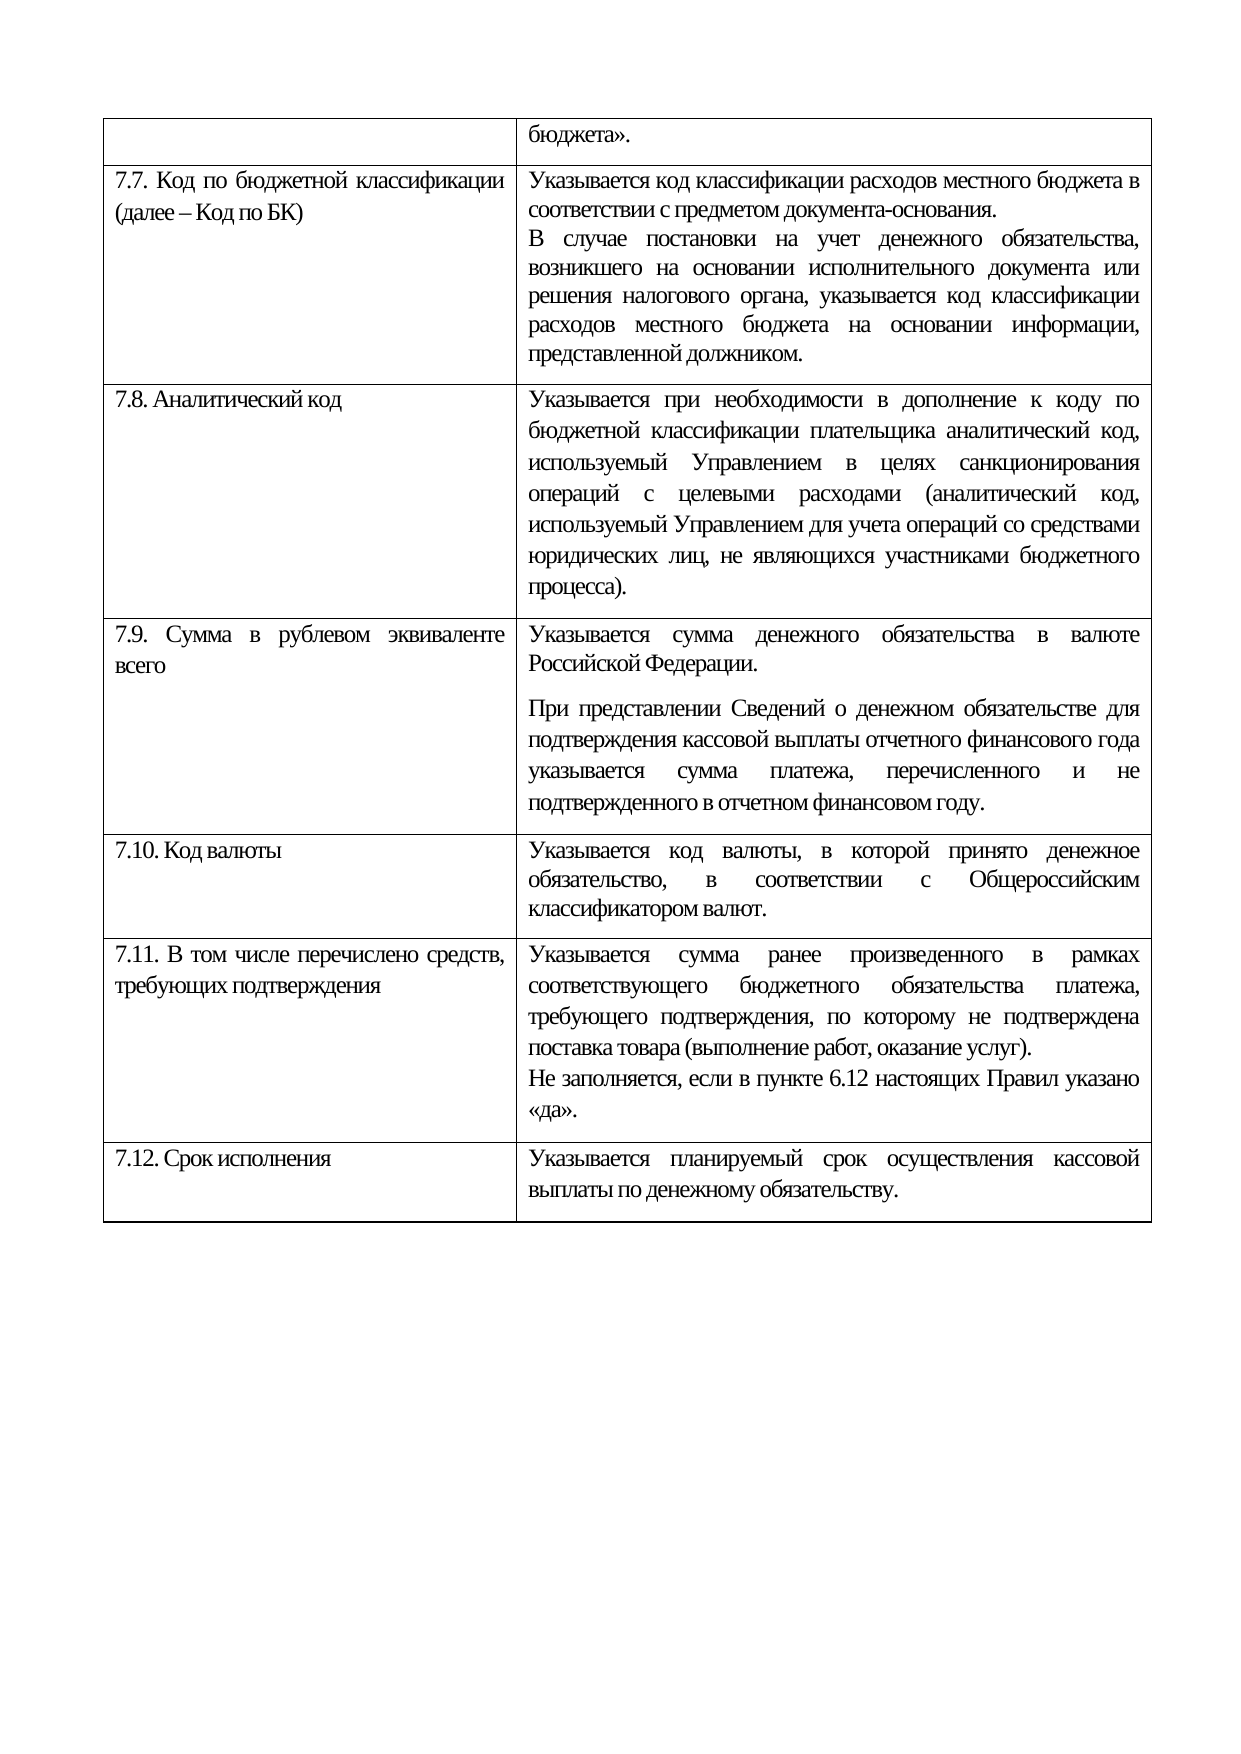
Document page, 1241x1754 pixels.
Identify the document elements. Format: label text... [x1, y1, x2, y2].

table_cell 7.11. В том числе перечислено средств, требующих подтверждения [104, 939, 516, 1142]
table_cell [104, 119, 516, 164]
table_cell Указывается сумма ранее произведенного в рамках соответствующего бюджетного обязательства платежа, требующего подтверждения, по которому не подтверждена поставка товара (выполнение работ, оказание услуг). Не заполняется, если в пункте 6.12 настоящих Правил указано «да». [517, 939, 1151, 1142]
table_cell 7.10. Код валюты [104, 835, 516, 938]
table_cell 7.8. Аналитический код [104, 385, 516, 618]
table_cell 7.9. Сумма в рублевом эквиваленте всего [104, 619, 516, 834]
table_cell Указывается планируемый срок осуществления кассовой выплаты по денежному обязательству. [517, 1143, 1151, 1221]
table_cell Указывается код классификации расходов местного бюджета в соответствии с предметом документа-основания. В случае постановки на учет денежного обязательства, возникшего на основании исполнительного документа или решения налогового органа, указывается код классификации расходов местного бюджета на основании информации, представленной должником. [517, 166, 1151, 383]
table_cell 7.7. Код по бюджетной классификации (далее – Код по БК) [104, 166, 516, 383]
table_cell Указывается при необходимости в дополнение к коду по бюджетной классификации плательщика аналитический код, используемый Управлением в целях санкционирования операций с целевыми расходами (аналитический код, используемый Управлением для учета операций со средствами юридических лиц, не являющихся участниками бюджетного процесса). [517, 385, 1151, 618]
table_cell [517, 119, 1151, 164]
table_cell Указывается код валюты, в которой принято денежное обязательство, в соответствии с Общероссийским классификатором валют. [517, 835, 1151, 938]
table_cell Указывается сумма денежного обязательства в валюте Российской Федерации. При представлении Сведений о денежном обязательстве для подтверждения кассовой выплаты отчетного финансового года указывается сумма платежа, перечисленного и не подтвержденного в отчетном финансовом году. [517, 619, 1151, 834]
table_cell 7.12. Срок исполнения [104, 1143, 516, 1221]
